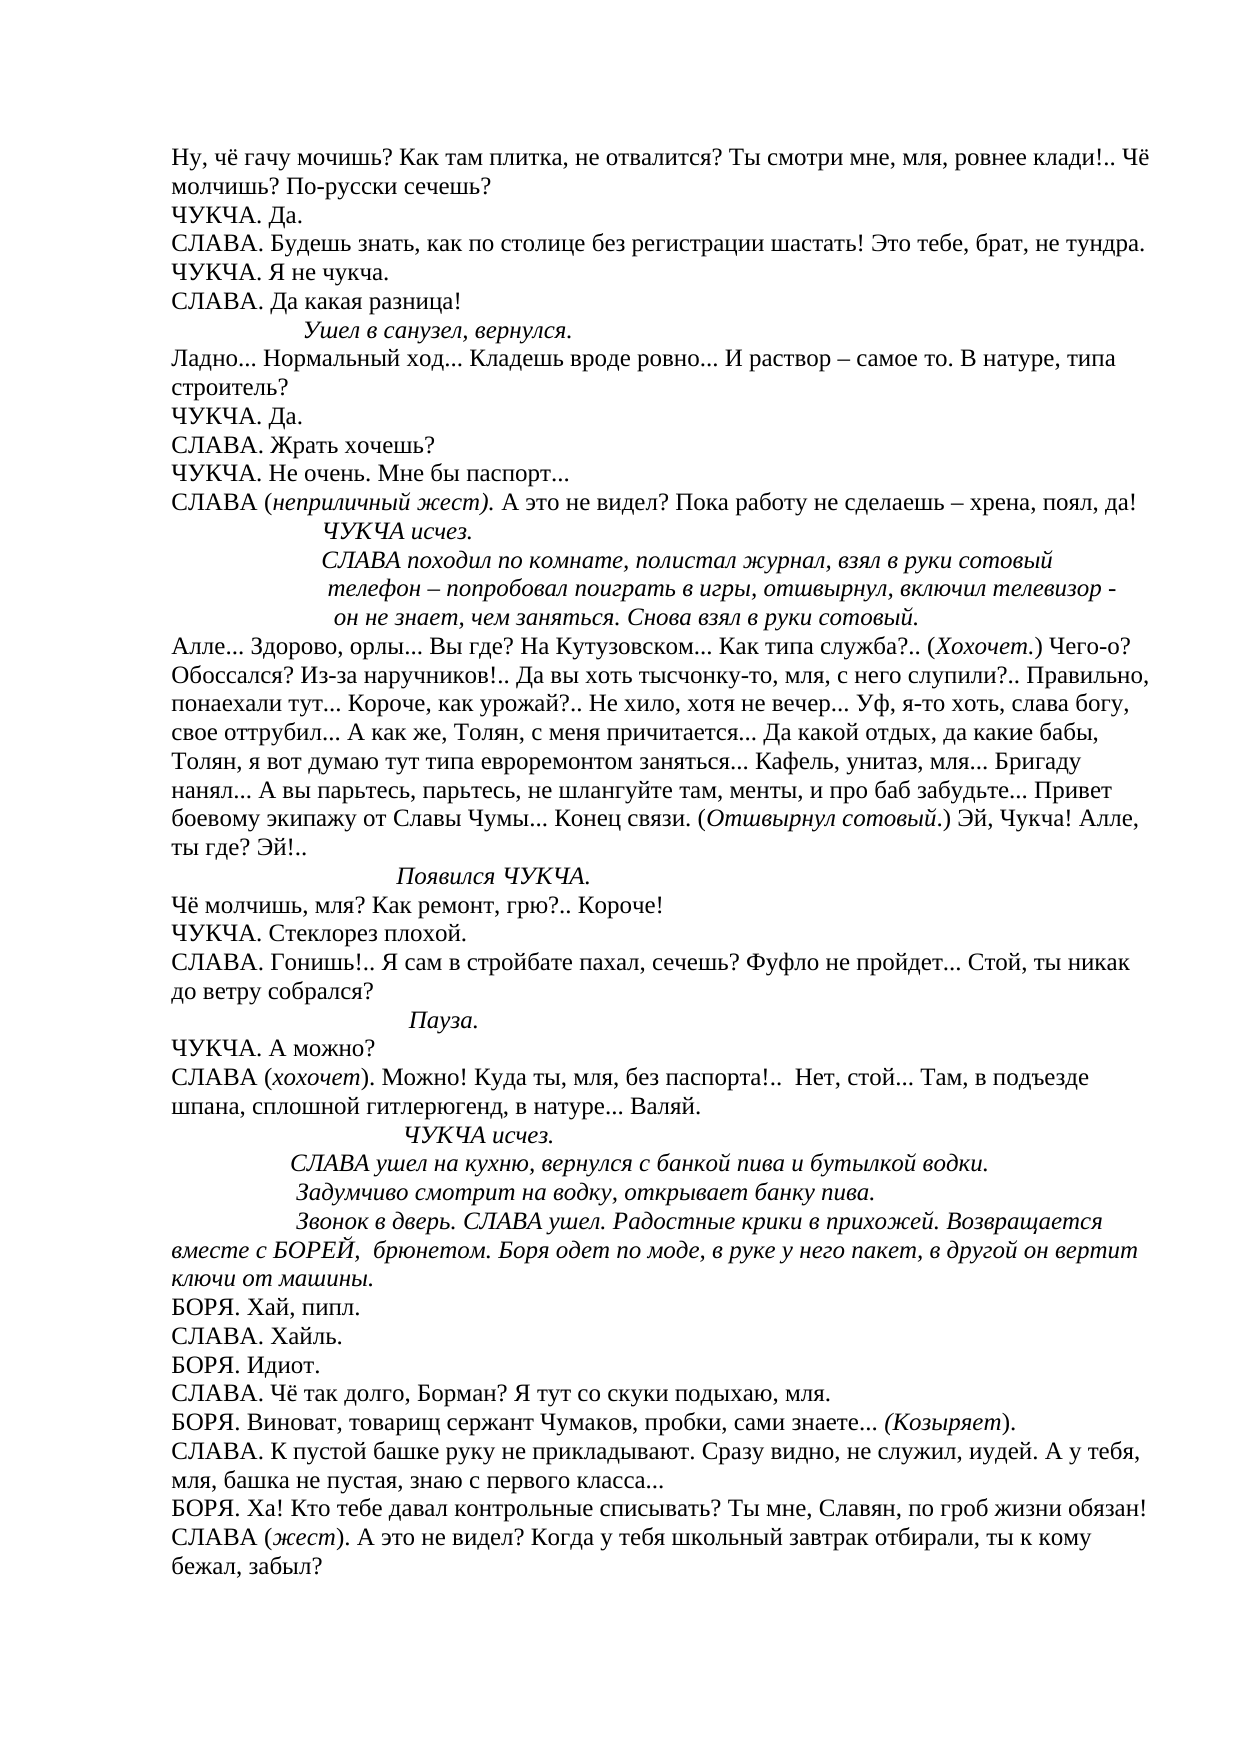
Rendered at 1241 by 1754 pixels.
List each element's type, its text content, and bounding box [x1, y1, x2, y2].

text Появился ЧУКЧА. [171, 861, 1152, 890]
text СЛАВА. К пустой башке руку не прикладывают. Сразу видно, не служил, иудей. А у тебя, мля, башка не пустая, знаю с первого класса... [171, 1436, 1152, 1493]
text СЛАВА. Хайль. [171, 1321, 1152, 1350]
text Ушел в санузел, вернулся. [171, 315, 1152, 343]
text СЛАВА ушел на кухню, вернулся с банкой пива и бутылкой водки. [171, 1148, 1152, 1177]
subtitle СЛАВА. Жрать хочешь? [171, 430, 1152, 458]
text ЧУКЧА. Да. [171, 401, 1152, 430]
text БОРЯ. Хай, пипл. [171, 1292, 1152, 1321]
text ЧУКЧА. Я не чукча. [171, 257, 1152, 286]
text СЛАВА (неприличный жест). А это не видел? Пока работу не сделаешь – хрена, поял, да! [171, 487, 1152, 516]
text Звонок в дверь. СЛАВА ушел. Радостные крики в прихожей. Возвращается вместе с БОРЕЙ, брюнетом. Боря одет по моде, в руке у него пакет, в другой он вертит ключи от машины. [171, 1206, 1152, 1292]
text ЧУКЧА исчез. [171, 1120, 1152, 1148]
subtitle ЧУКЧА. А можно? [171, 1033, 1152, 1062]
text БОРЯ. Идиот. [171, 1350, 1152, 1378]
text БОРЯ. Ха! Кто тебе давал контрольные списывать? Ты мне, Славян, по гроб жизни обязан! [171, 1493, 1152, 1522]
text Пауза. [171, 1005, 1152, 1033]
text Ну, чё гачу мочишь? Как там плитка, не отвалится? Ты смотри мне, мля, ровнее клади!.. Чё молчишь? По-русски сечешь? [171, 142, 1152, 200]
text ЧУКЧА. Да. [171, 200, 1152, 228]
text Чё молчишь, мля? Как ремонт, грю?.. Короче! [171, 890, 1152, 918]
text СЛАВА (хохочет). Можно! Куда ты, мля, без паспорта!.. Нет, стой... Там, в подъезде шпана, сплошной гитлерюгенд, в натуре... Валяй. [171, 1062, 1152, 1120]
text телефон – попробовал поиграть в игры, отшвырнул, включил телевизор - [171, 573, 1152, 602]
text ЧУКЧА. Не очень. Мне бы паспорт... [171, 458, 1152, 487]
text СЛАВА. Да какая разница! [171, 286, 1152, 315]
text он не знает, чем заняться. Снова взял в руки сотовый. [171, 602, 1152, 631]
text Задумчиво смотрит на водку, открывает банку пива. [171, 1177, 1152, 1206]
text Ладно... Нормальный ход... Кладешь вроде ровно... И раствор – самое то. В натуре, типа строитель? [171, 343, 1152, 401]
text СЛАВА (жест). А это не видел? Когда у тебя школьный завтрак отбирали, ты к кому бежал, забыл? [171, 1522, 1152, 1580]
text СЛАВА походил по комнате, полистал журнал, взял в руки сотовый [171, 545, 1152, 573]
text ЧУКЧА исчез. [171, 516, 1152, 545]
text СЛАВА. Гонишь!.. Я сам в стройбате пахал, сечешь? Фуфло не пройдет... Стой, ты никак до ветру собрался? [171, 947, 1152, 1005]
text СЛАВА. Будешь знать, как по столице без регистрации шастать! Это тебе, брат, не тундра. [171, 228, 1152, 257]
text СЛАВА. Чё так долго, Борман? Я тут со скуки подыхаю, мля. [171, 1378, 1152, 1407]
text Алле... Здорово, орлы... Вы где? На Кутузовском... Как типа служба?.. (Хохочет.) Чего-о? Обоссался? Из-за наручников!.. Да вы хоть тысчонку-то, мля, с него слупили?.. Правильно, понаехали тут... Короче, как урожай?.. Не хило, хотя не вечер... Уф, я-то хоть, слава богу, свое оттрубил... А как же, Толян, с меня причитается... Да какой отдых, да какие бабы, Толян, я вот думаю тут типа евроремонтом заняться... Кафель, унитаз, мля... Бригаду нанял... А вы парьтесь, парьтесь, не шлангуйте там, менты, и про баб забудьте... Привет боевому экипажу от Славы Чумы... Конец связи. (Отшвырнул сотовый.) Эй, Чукча! Алле, ты где? Эй!.. [171, 631, 1152, 861]
text ЧУКЧА. Стеклорез плохой. [171, 918, 1152, 947]
text БОРЯ. Виноват, товарищ сержант Чумаков, пробки, сами знаете... (Козыряет). [171, 1407, 1152, 1436]
